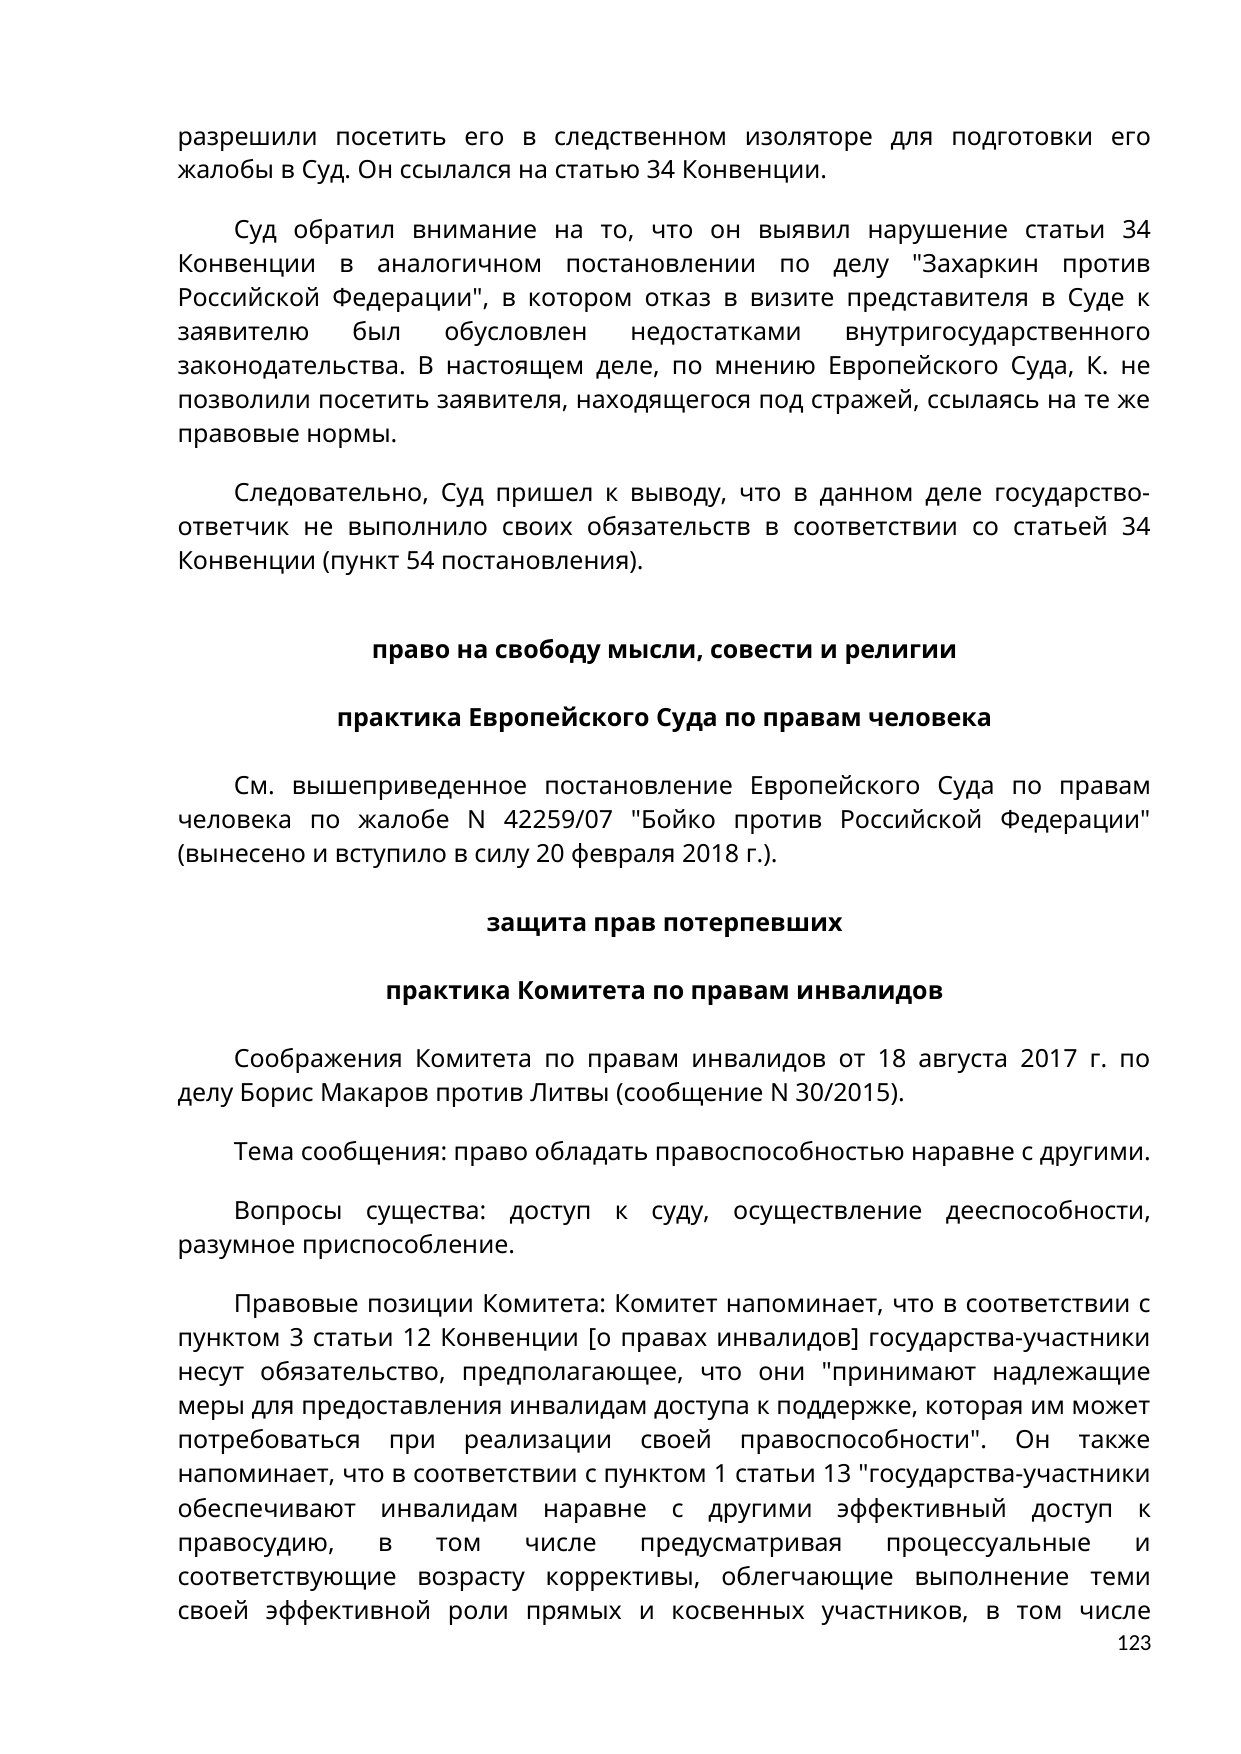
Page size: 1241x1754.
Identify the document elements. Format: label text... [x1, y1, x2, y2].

title практика Комитета по правам инвалидов [177, 972, 1152, 1006]
text Тема сообщения: право обладать правоспособностью наравне с другими. [177, 1134, 1152, 1168]
text Следовательно, Суд пришел к выводу, что в данном деле государство-ответчик не выполнило своих обязательств в соответствии со статьей 34 Конвенции (пункт 54 постановления). [177, 475, 1152, 577]
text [177, 118, 1152, 186]
title практика Европейского Суда по правам человека [177, 700, 1152, 734]
text Соображения Комитета по правам инвалидов от 18 августа 2017 г. по делу Борис Макаров против Литвы (сообщение N 30/2015). [177, 1041, 1152, 1109]
text Суд обратил внимание на то, что он выявил нарушение статьи 34 Конвенции в аналогичном постановлении по делу "Захаркин против Российской Федерации", в котором отказ в визите представителя в Суде к заявителю был обусловлен недостатками внутригосударственного законодательства. В настоящем деле, по мнению Европейского Суда, К. не позволили посетить заявителя, находящегося под стражей, ссылаясь на те же правовые нормы. [177, 211, 1152, 450]
title право на свободу мысли, совести и религии [177, 632, 1152, 666]
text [177, 1286, 1152, 1626]
title защита прав потерпевших [177, 904, 1152, 938]
text См. вышеприведенное постановление Европейского Суда по правам человека по жалобе N 42259/07 "Бойко против Российской Федерации" (вынесено и вступило в силу 20 февраля 2018 г.). [177, 768, 1152, 870]
text Вопросы существа: доступ к суду, осуществление дееспособности, разумное приспособление. [177, 1193, 1152, 1261]
